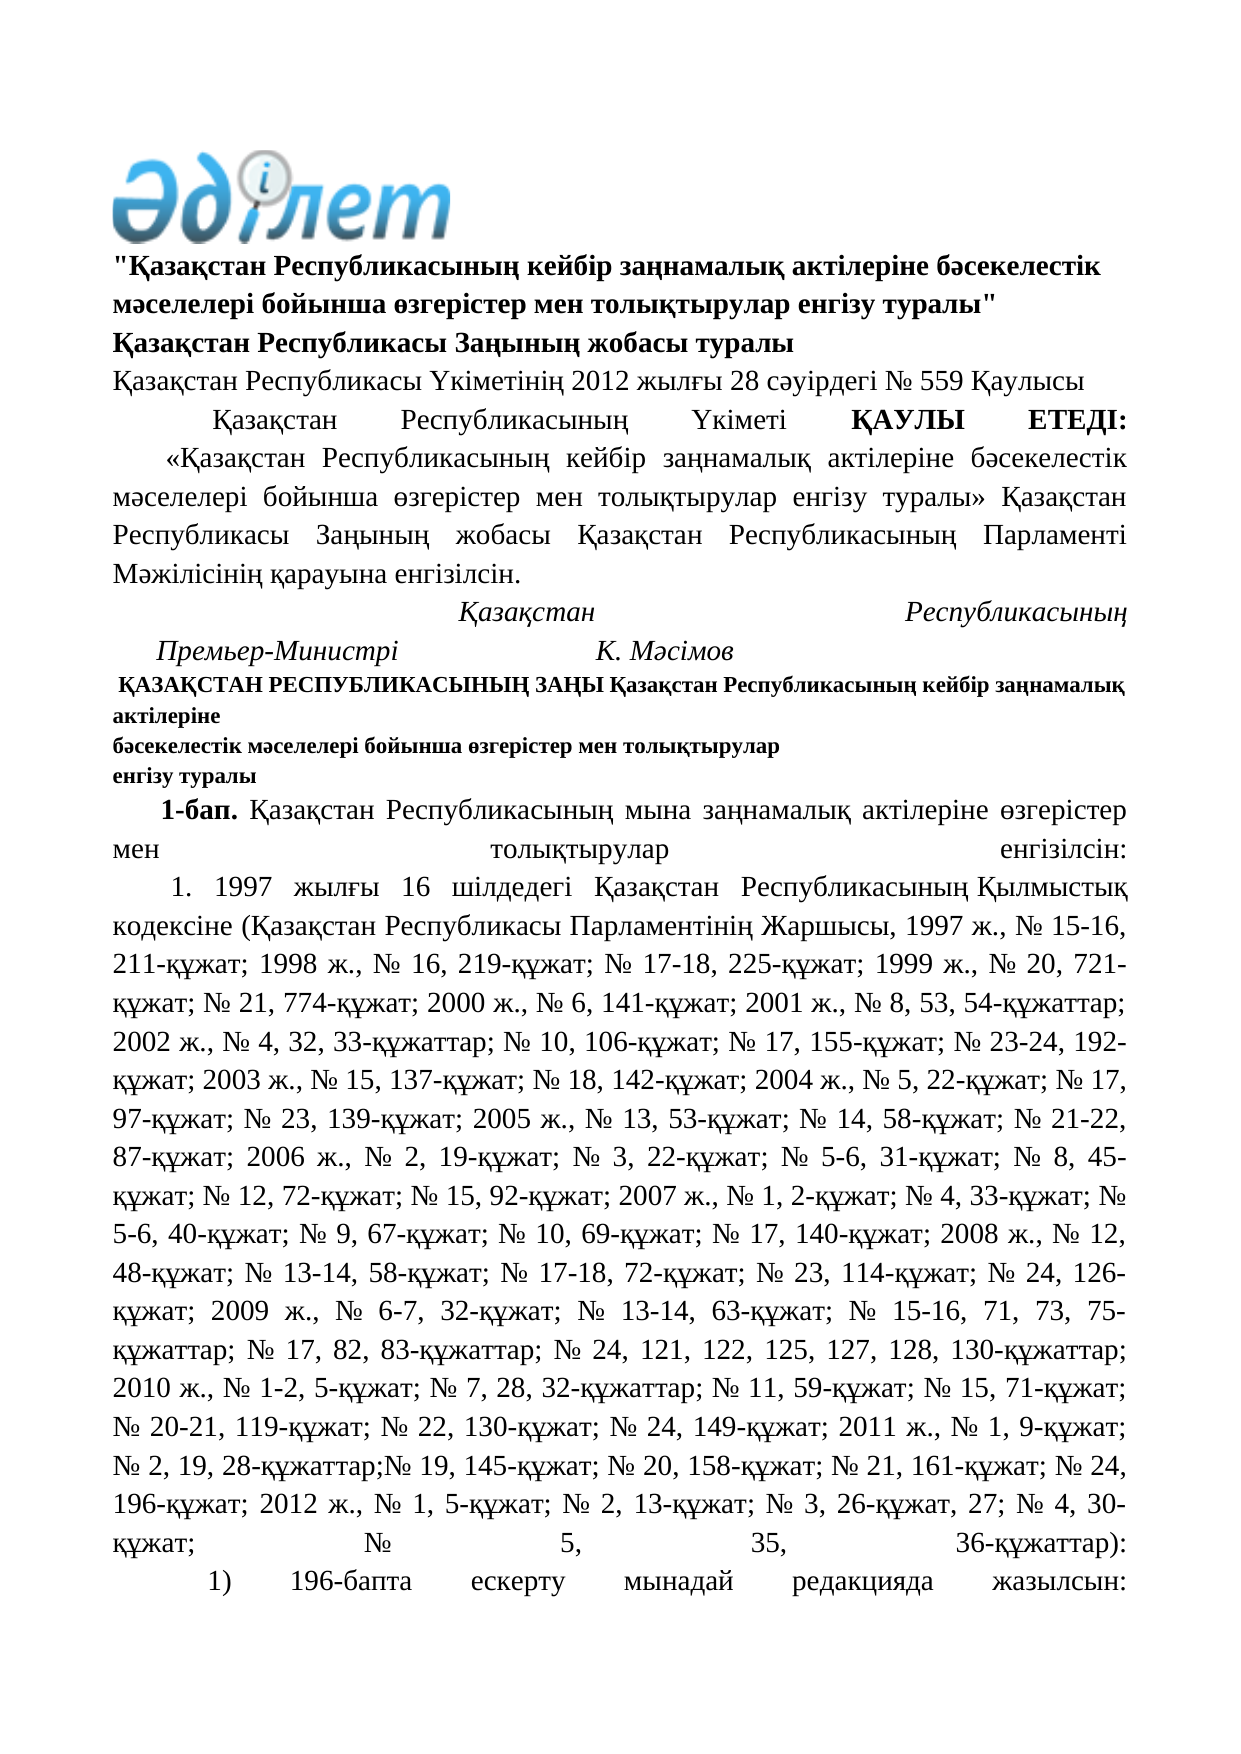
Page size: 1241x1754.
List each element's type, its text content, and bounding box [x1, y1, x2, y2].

text Қазақстан Республикасының Үкіметі ҚАУЛЫ ЕТЕДІ: «Қазақстан Республикасының кейбiр заңнамалық актілерiне бәсекелестiк мәселелерi бойынша өзгерiстер мен толықтырулар енгiзу туралы» Қазақстан Республикасы Заңының жобасы Қазақстан Республикасының Парламенті Мәжілісінің қарауына енгізілсін. [112, 402, 1128, 589]
text "Қазақстан Республикасының кейбiр заңнамалық актілерiне бәсекелестiк мәселелерi бойынша өзгерiстер мен толықтырулар енгiзу туралы" Қазақстан Республикасы Заңының жобасы туралы [112, 248, 1128, 358]
picture [112, 150, 451, 244]
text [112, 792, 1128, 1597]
text Қазақстан Республикасы Үкіметінің 2012 жылғы 28 сәуірдегі № 559 Қаулысы [112, 363, 1128, 397]
text Қазақстан Республикасының Премьер-Министрі К. Мәсімов [112, 594, 1128, 667]
text ҚАЗАҚСТАН РЕСПУБЛИКАСЫНЫҢ ЗАҢЫ Қазақстан Республикасының кейбiр заңнамалық актілерiне бәсекелестiк мәселелерi бойынша өзгерiстер мен толықтырулар енгiзу туралы [112, 672, 1128, 788]
